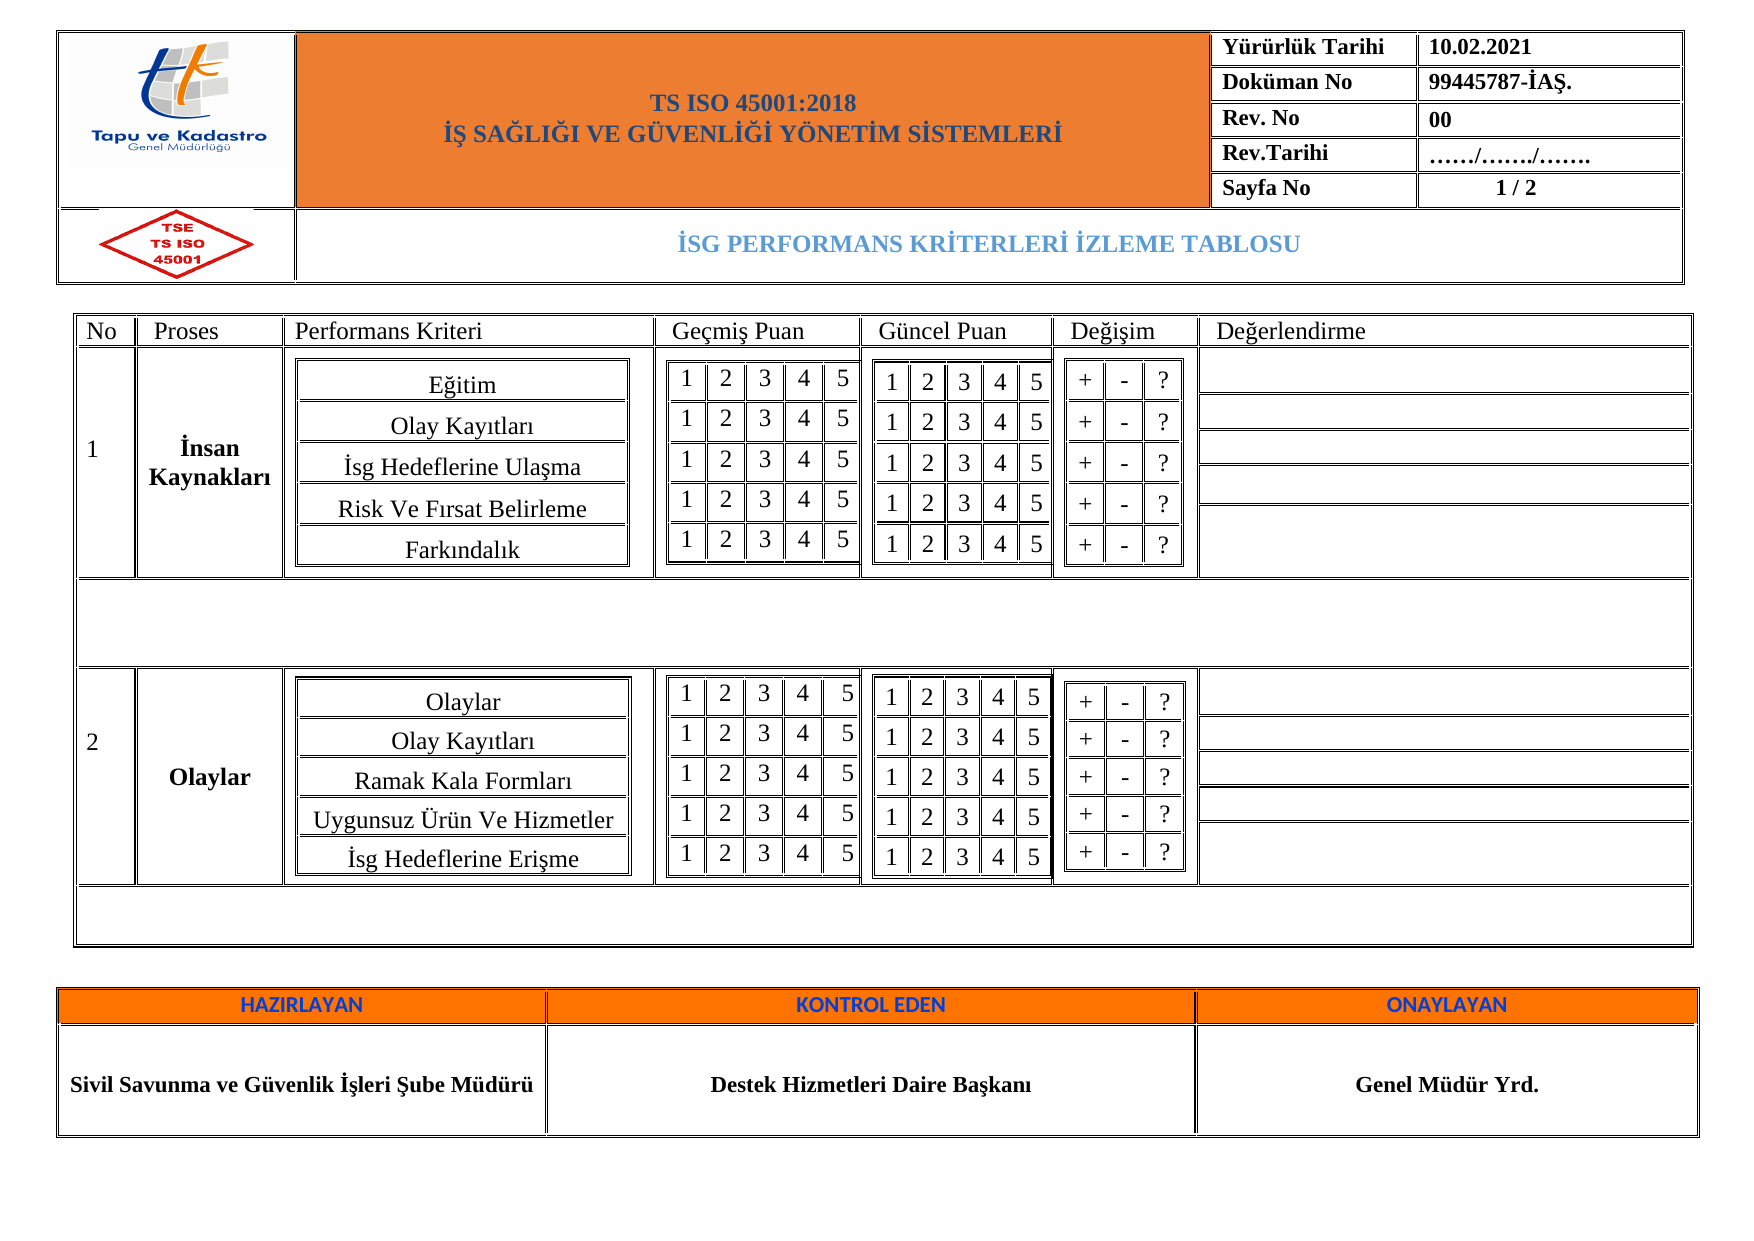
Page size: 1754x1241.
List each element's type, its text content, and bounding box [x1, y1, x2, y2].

picture [98, 209, 254, 279]
table_cell [1054, 669, 1197, 884]
table_cell 2 [75, 666, 136, 884]
table_cell [285, 669, 653, 884]
table_header Değişim [1053, 316, 1198, 345]
table_cell [862, 669, 1051, 884]
table_cell [1200, 820, 1691, 884]
picture [68, 33, 288, 169]
table_cell İnsan Kaynakları [138, 348, 282, 577]
table_header No [77, 316, 136, 345]
table_cell [1200, 428, 1691, 463]
table_cell [285, 348, 653, 577]
table_cell [77, 577, 1691, 666]
table_cell [1199, 784, 1692, 820]
table_cell [1199, 392, 1692, 427]
table_cell 1 [77, 345, 135, 577]
table_cell [656, 348, 859, 577]
table_header Değerlendirme [1199, 316, 1691, 345]
table_header Güncel Puan [861, 314, 1053, 345]
table_cell [1054, 348, 1197, 577]
table_cell [1200, 345, 1691, 392]
table_cell [862, 348, 1051, 577]
table_cell Olaylar [138, 669, 282, 884]
table_cell [1199, 749, 1692, 784]
table_cell [1199, 503, 1692, 577]
table_cell [1199, 666, 1692, 713]
table_cell [1200, 714, 1691, 749]
table_header Performans Kriteri [283, 316, 654, 345]
table_header Geçmiş Puan [654, 314, 861, 345]
table_cell [656, 669, 859, 884]
table_header Proses [136, 316, 283, 345]
table_cell [1199, 463, 1692, 503]
table_cell [77, 884, 1691, 944]
